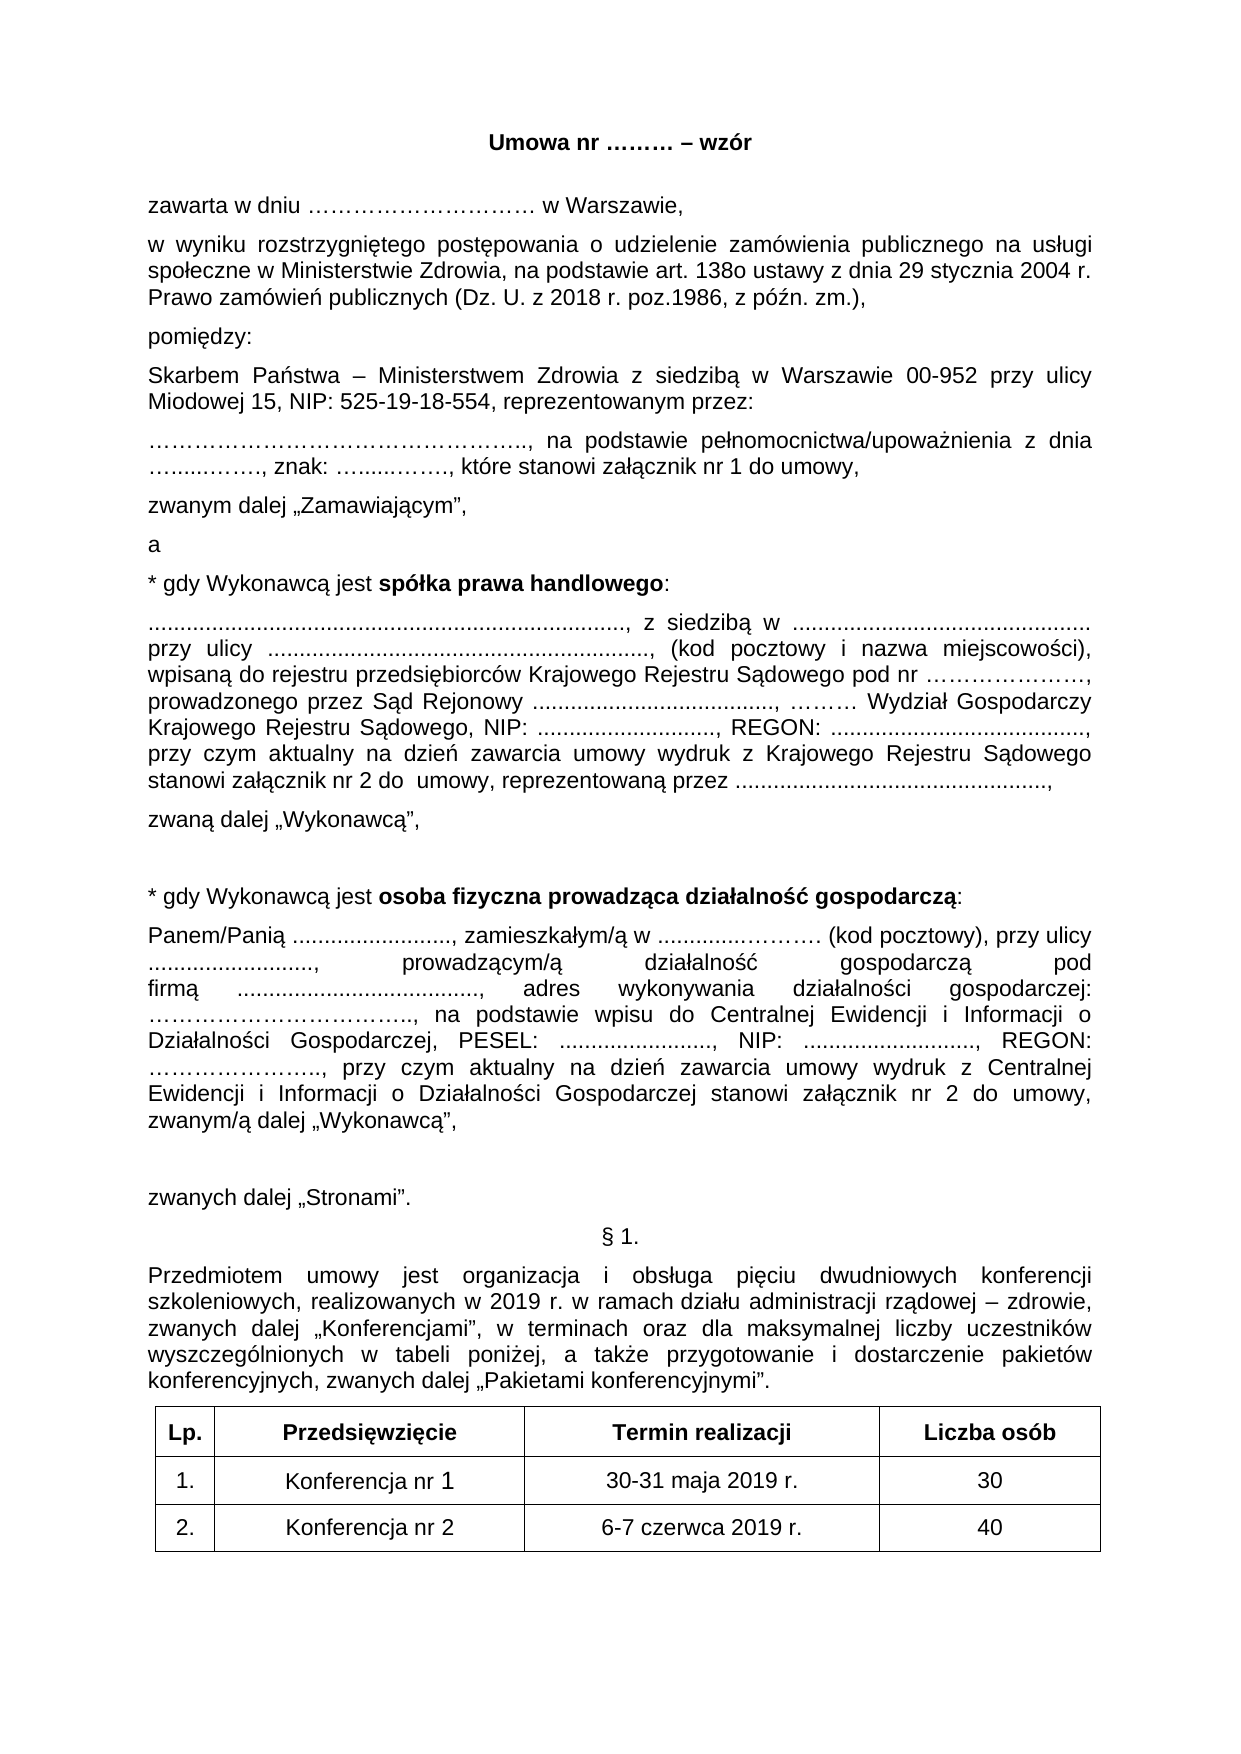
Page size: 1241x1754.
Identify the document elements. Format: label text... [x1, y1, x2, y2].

text w wyniku rozstrzygniętego postępowania o udzielenie zamówienia publicznego na usługi społeczne w Ministerstwie Zdrowia, na podstawie art. 138o ustawy z dnia 29 stycznia 2004 r. Prawo zamówień publicznych (Dz. U. z 2018 r. poz.1986, z późn. zm.), [148, 231, 1092, 310]
text pomiędzy: [148, 323, 1092, 349]
text zwanym dalej „Zamawiającym”, [148, 492, 1092, 518]
table_header Lp. [156, 1407, 214, 1456]
table_header Termin realizacji [525, 1407, 879, 1456]
text Przedmiotem umowy jest organizacja i obsługa pięciu dwudniowych konferencji szkoleniowych, realizowanych w 2019 r. w ramach działu administracji rządowej – zdrowie, zwanych dalej „Konferencjami”, w terminach oraz dla maksymalnej liczby uczestników wyszczególnionych w tabeli poniżej, a także przygotowanie i dostarczenie pakietów konferencyjnych, zwanych dalej „Pakietami konferencyjnymi”. [148, 1262, 1092, 1394]
text Panem/Panią ........................., zamieszkałym/ą w ..............………. (kod pocztowy), przy ulicy .........................., prowadzącym/ą działalność gospodarczą pod firmą ......................................, adres wykonywania działalności gospodarczej: …………………………….., na podstawie wpisu do Centralnej Ewidencji i Informacji o Działalności Gospodarczej, PESEL: ........................, NIP: ..........................., REGON: ………………….., przy czym aktualny na dzień zawarcia umowy wydruk z Centralnej Ewidencji i Informacji o Działalności Gospodarczej stanowi załącznik nr 2 do umowy, zwanym/ą dalej „Wykonawcą”, [148, 922, 1092, 1133]
table_cell 6-7 czerwca 2019 r. [525, 1505, 879, 1551]
table_cell Konferencja nr 1 [215, 1457, 524, 1503]
text * gdy Wykonawcą jest spółka prawa handlowego: [148, 570, 1092, 596]
text * gdy Wykonawcą jest osoba fizyczna prowadząca działalność gospodarczą: [148, 883, 1092, 909]
text zwaną dalej „Wykonawcą”, [148, 806, 1092, 832]
text ………………………………………….., na podstawie pełnomocnictwa/upoważnienia z dnia …......……., znak: …......……., które stanowi załącznik nr 1 do umowy, [148, 427, 1092, 479]
table_header Przedsięwzięcie [215, 1407, 524, 1456]
table_cell 40 [880, 1505, 1100, 1551]
text zawarta w dniu ………………………… w Warszawie, [148, 192, 1092, 219]
table_cell Konferencja nr 2 [215, 1505, 524, 1551]
table_cell 30 [880, 1457, 1100, 1503]
text § 1. [148, 1223, 1092, 1249]
text Umowa nr ……… – wzór [148, 128, 1092, 155]
text ..........................................................................., z siedzibą w ............................................... przy ulicy ............................................................, (kod pocztowy i nazwa miejscowości), wpisaną do rejestru przedsiębiorców Krajowego Rejestru Sądowego pod nr …………………, prowadzonego przez Sąd Rejonowy ......................................, ……… Wydział Gospodarczy Krajowego Rejestru Sądowego, NIP: ............................, REGON: ........................................, przy czym aktualny na dzień zawarcia umowy wydruk z Krajowego Rejestru Sądowego stanowi załącznik nr 2 do umowy, reprezentowaną przez ................................................., [148, 608, 1092, 793]
text Skarbem Państwa – Ministerstwem Zdrowia z siedzibą w Warszawie 00-952 przy ulicy Miodowej 15, NIP: 525-19-18-554, reprezentowanym przez: [148, 362, 1092, 414]
table_cell 1. [156, 1457, 214, 1503]
table_cell 30-31 maja 2019 r. [525, 1457, 879, 1503]
table_header Liczba osób [880, 1407, 1100, 1456]
text zwanych dalej „Stronami”. [148, 1184, 1092, 1211]
table_cell 2. [156, 1505, 214, 1551]
text a [148, 531, 1092, 557]
